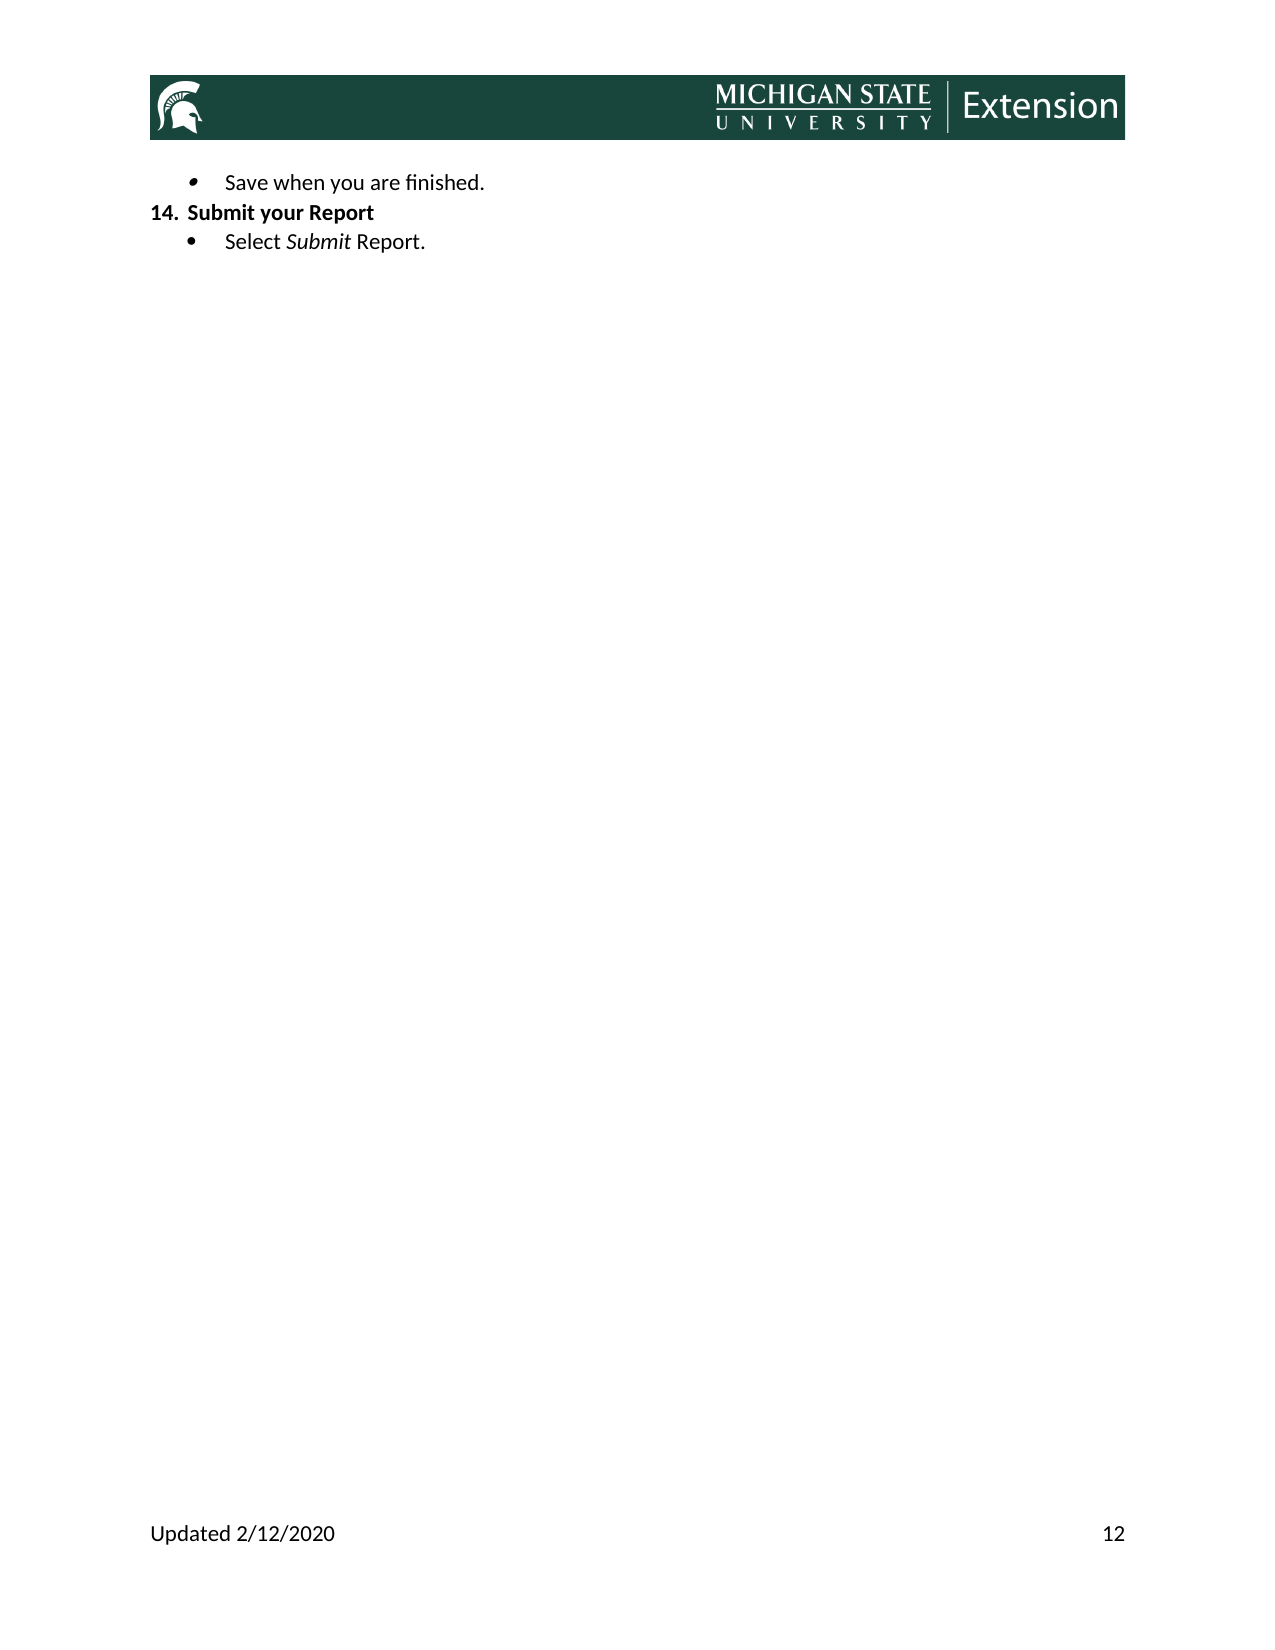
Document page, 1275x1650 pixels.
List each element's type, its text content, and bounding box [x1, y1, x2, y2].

list Submit your Report [150, 198, 1125, 226]
list Select Submit Report. [187, 227, 1125, 255]
list Save when you are finished. [187, 168, 1125, 196]
picture [150, 75, 1125, 140]
